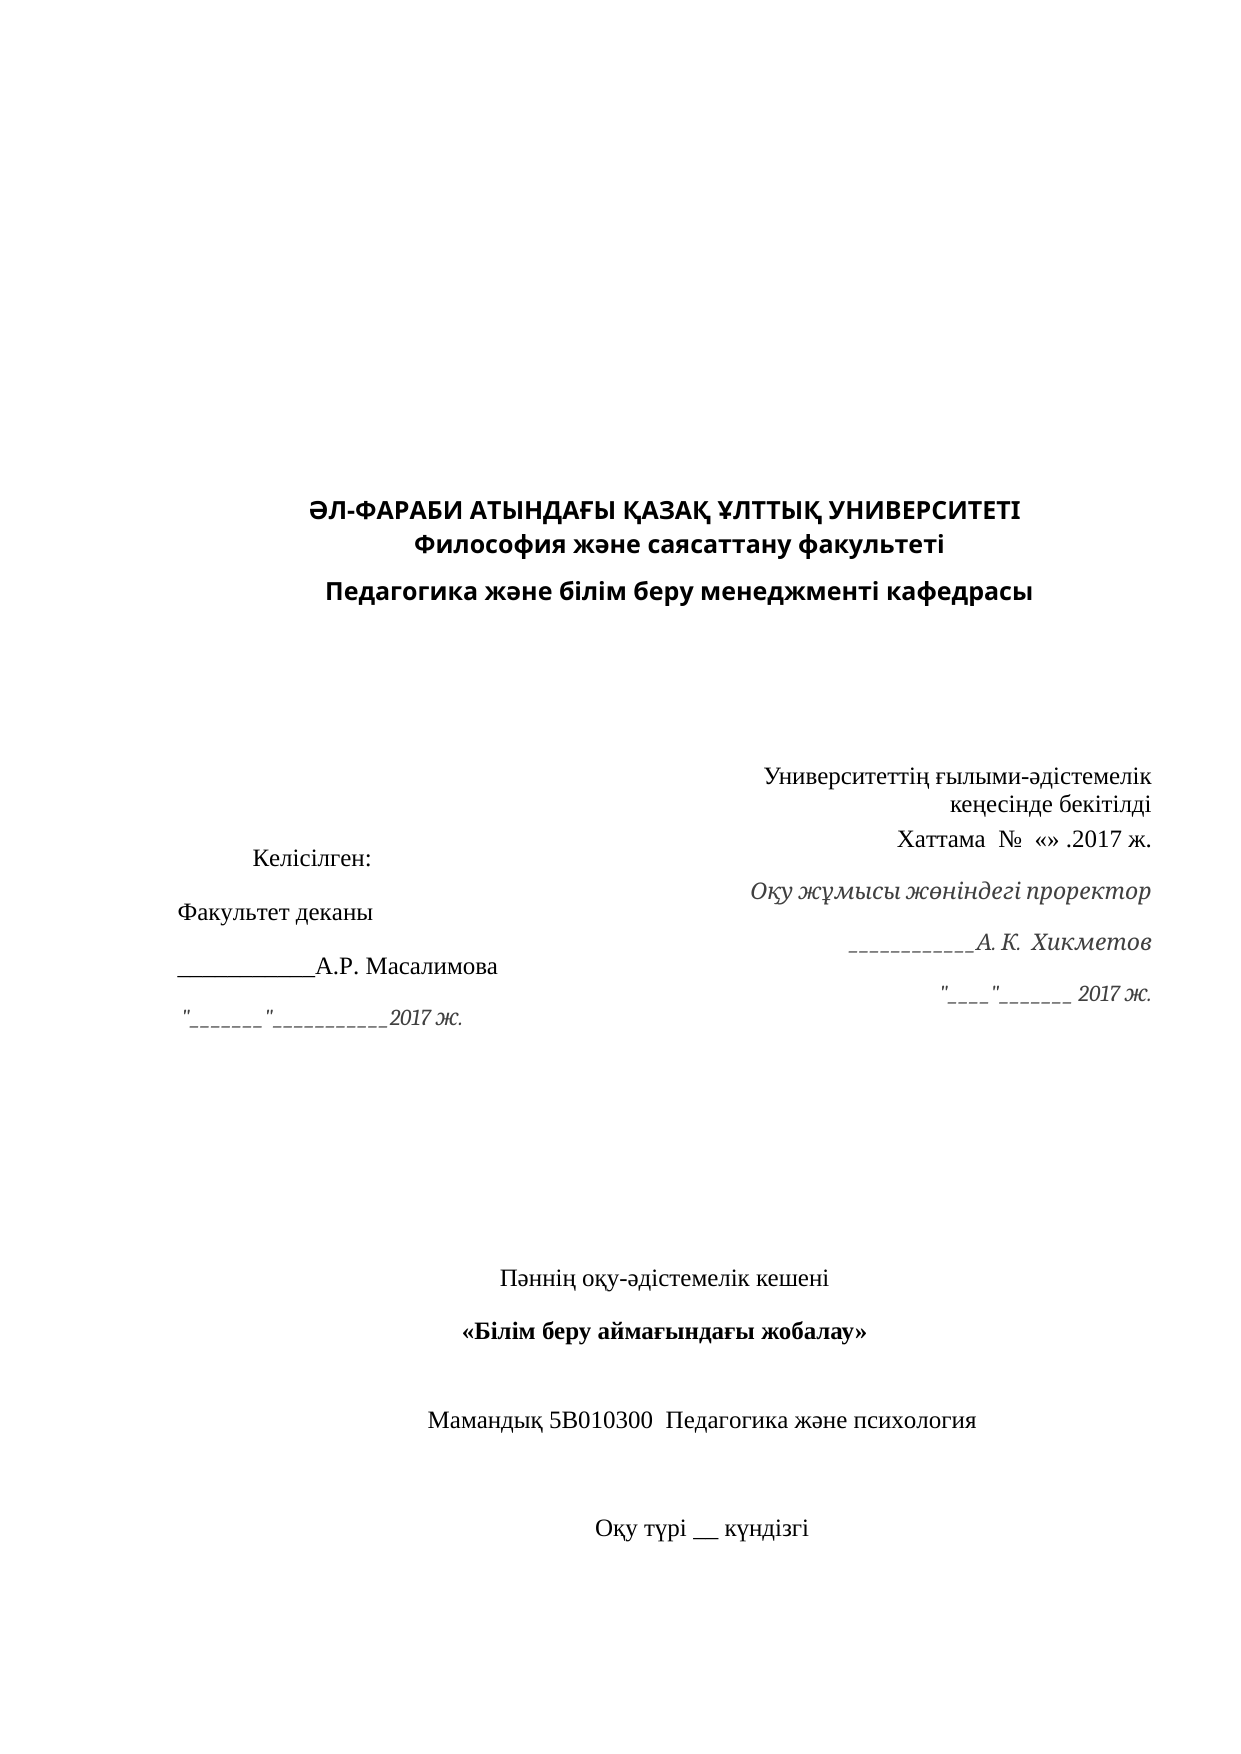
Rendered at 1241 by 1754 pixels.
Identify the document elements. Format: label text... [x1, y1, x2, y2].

text Оқу түрі __ күндізгі [177, 1513, 1152, 1542]
table_header Келісілген: Факультет деканы ___________А.Р. Масалимова "_______"___________2017 ж. [166, 736, 664, 1147]
subtitle Пәннің оқу-әдістемелік кешені [177, 1263, 1152, 1291]
title ӘЛ-ФАРАБИ АТЫНДАҒЫ ҚАЗАҚ ҰЛТТЫҚ УНИВЕРСИТЕТІ [177, 493, 1152, 527]
table_header Университеттің ғылыми-әдістемелік кеңесінде бекітілді Хаттама № «» .2017 ж. Оқу жұмысы жөніндегі проректор ____________А. К. Хикметов "____"_______ 2017 ж. [665, 736, 1163, 1147]
text Педагогика және білім беру менеджменті кафедрасы [177, 573, 1152, 607]
text Философия және саясаттану факультеті [177, 527, 1152, 561]
subtitle «Білім беру аймағындағы жобалау» [177, 1316, 1152, 1345]
text Мамандық 5В010300 Педагогика және психология [177, 1405, 1152, 1434]
